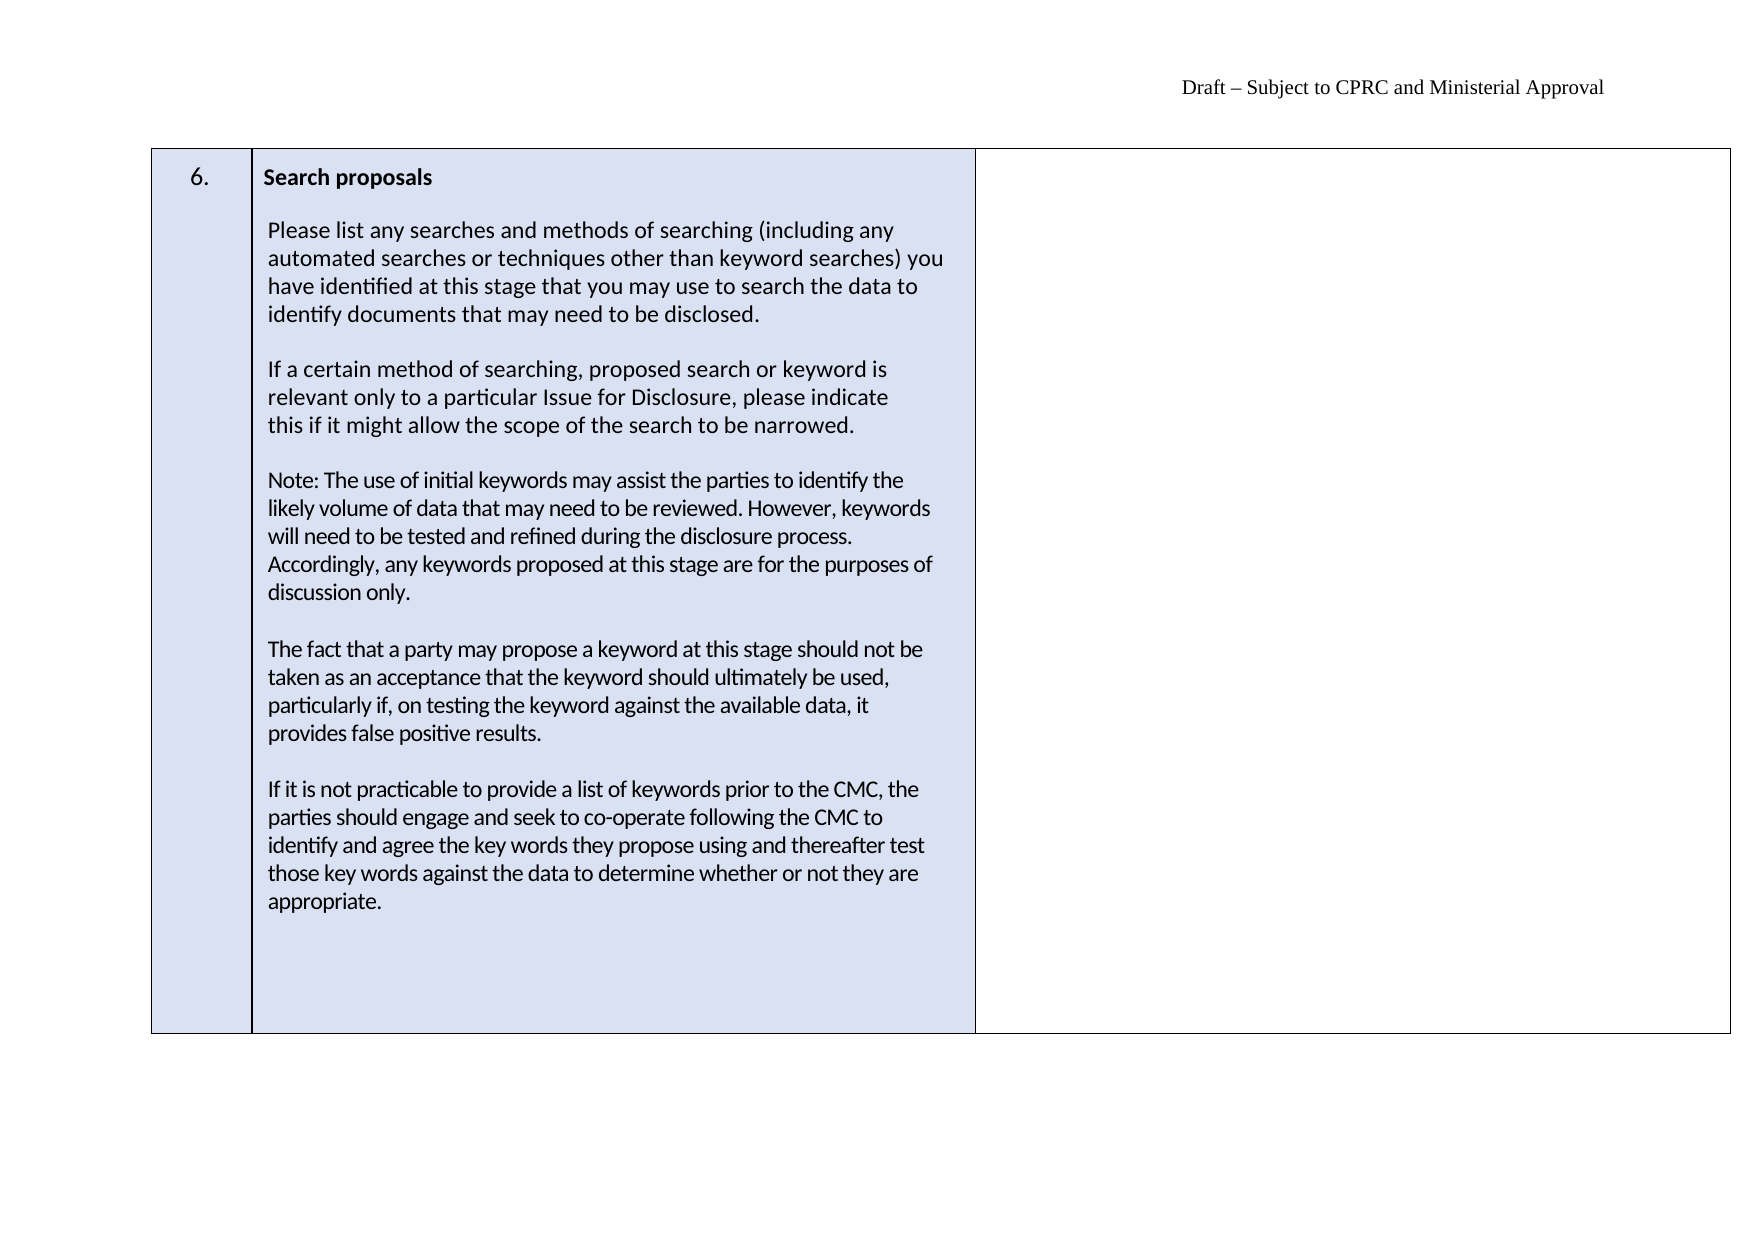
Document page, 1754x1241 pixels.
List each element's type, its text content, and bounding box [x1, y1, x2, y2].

table_cell [152, 149, 251, 1033]
table_cell Search proposals Please list any searches and methods of searching (including any automated searches or techniques other than keyword searches) you have identified at this stage that you may use to search the data to identify documents that may need to be disclosed. If a certain method of searching, proposed search or keyword is relevant only to a particular Issue for Disclosure, please indicate this if it might allow the scope of the search to be narrowed. Note: The use of initial keywords may assist the parties to identify the likely volume of data that may need to be reviewed. However, keywords will need to be tested and refined during the disclosure process. Accordingly, any keywords proposed at this stage are for the purposes of discussion only. The fact that a party may propose a keyword at this stage should not be taken as an acceptance that the keyword should ultimately be used, particularly if, on testing the keyword against the available data, it provides false positive results. If it is not practicable to provide a list of keywords prior to the CMC, the parties should engage and seek to co-operate following the CMC to identify and agree the key words they propose using and thereafter test those key words against the data to determine whether or not they are appropriate. [253, 149, 975, 1033]
table_cell [976, 149, 1730, 1033]
